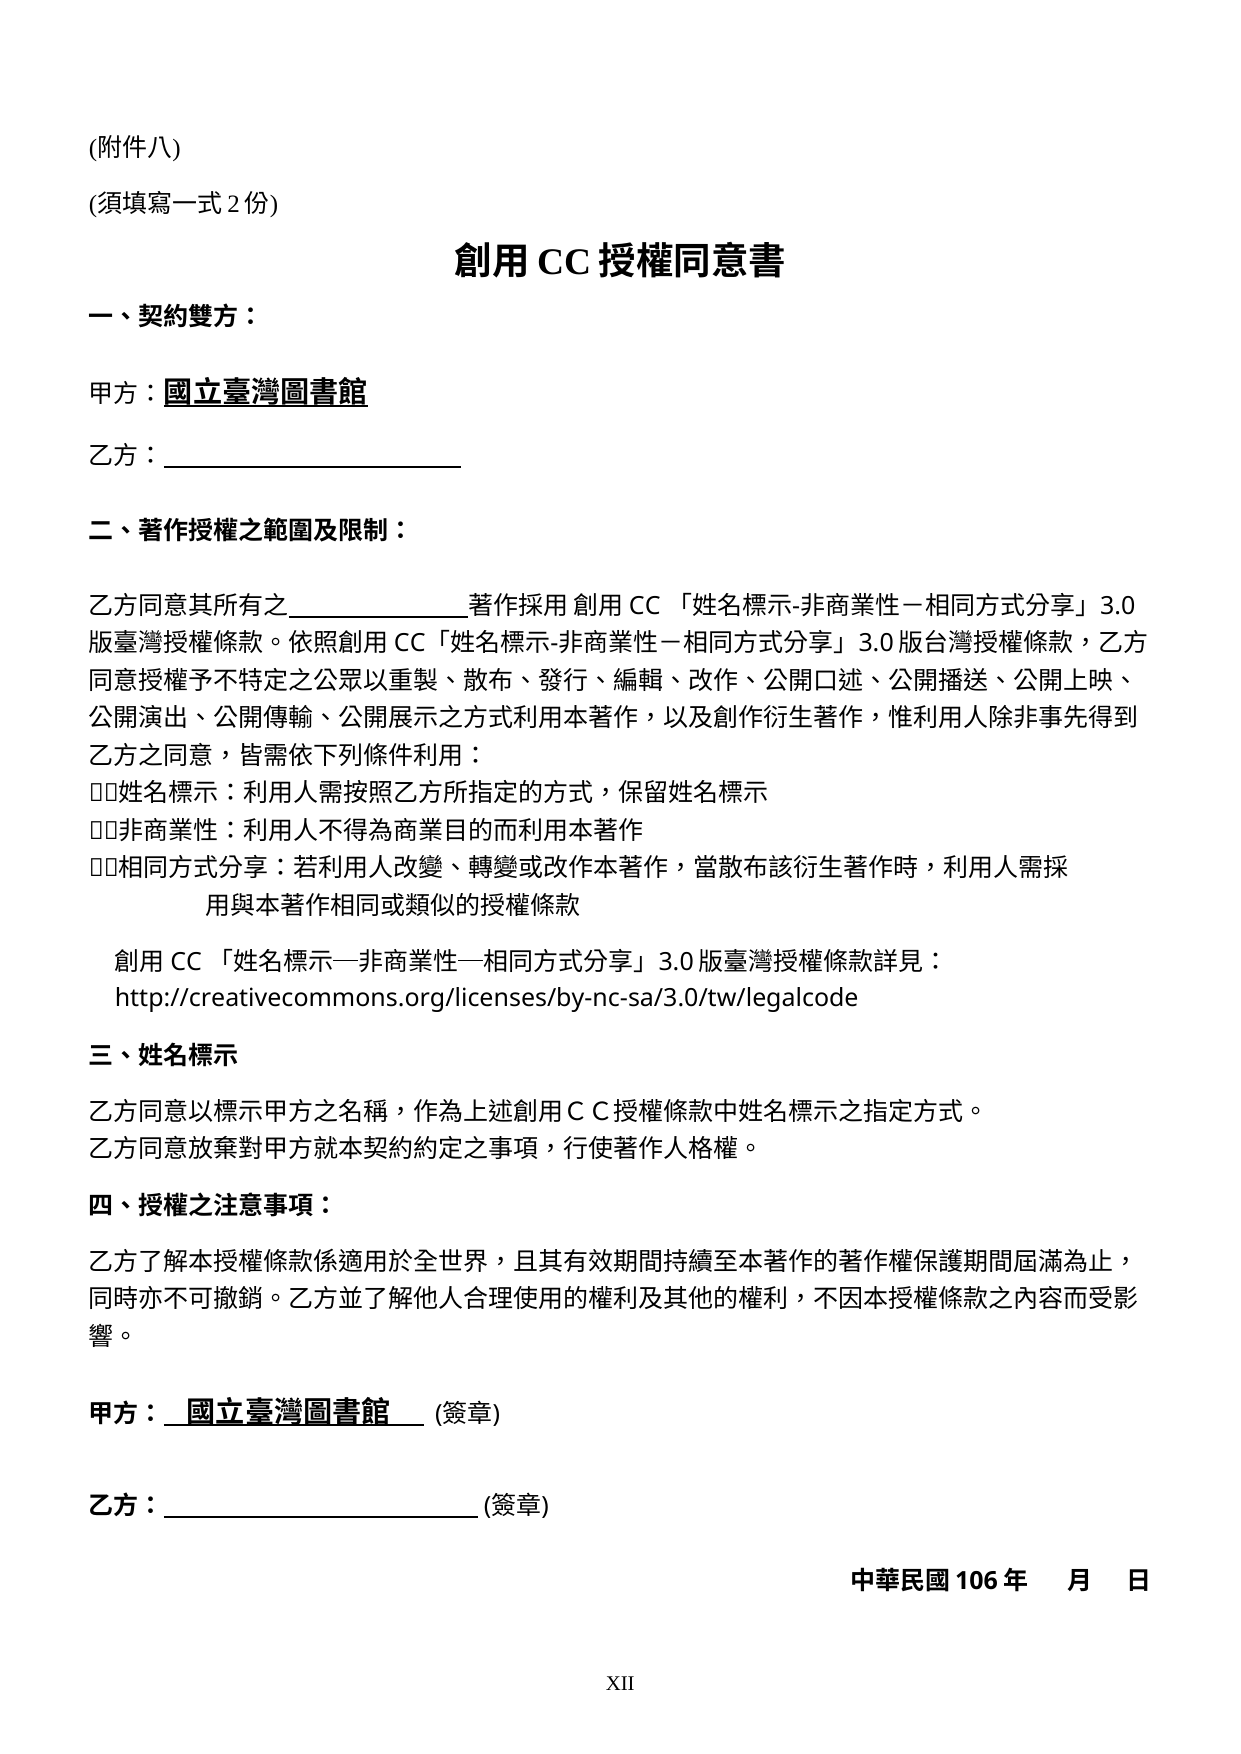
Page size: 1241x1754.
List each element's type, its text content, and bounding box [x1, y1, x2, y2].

text 乙方： [89, 434, 1152, 472]
text (須填寫一式2份) [89, 183, 1152, 221]
text 乙方： (簽章) [89, 1484, 1152, 1522]
text 相同方式分享：若利用人改變、轉變或改作本著作，當散布該衍生著作時，利用人需採 [89, 847, 1152, 884]
text 中華民國106年 月 日 [89, 1559, 1152, 1597]
text 姓名標示：利用人需按照乙方所指定的方式，保留姓名標示 [89, 772, 1152, 809]
text 甲方：國立臺灣圖書館 [89, 352, 1152, 427]
text 二、著作授權之範圍及限制： [89, 509, 1152, 547]
text 乙方同意其所有之 著作採用 創用CC 「姓名標示-非商業性－相同方式分享」3.0版臺灣授權條款。依照創用CC「姓名標示-非商業性－相同方式分享」3.0版台灣授權條款，乙方同意授權予不特定之公眾以重製、散布、發行、編輯、改作、公開口述、公開播送、公開上映、公開演出、公開傳輸、公開展示之方式利用本著作，以及創作衍生著作，惟利用人除非事先得到乙方之同意，皆需依下列條件利用： [89, 584, 1152, 772]
text 用與本著作相同或類似的授權條款 [89, 884, 1152, 922]
text 非商業性：利用人不得為商業目的而利用本著作 [89, 809, 1152, 847]
text 甲方： 國立臺灣圖書館 (簽章) [89, 1372, 1152, 1447]
text 一、契約雙方： [89, 296, 1152, 333]
text http://creativecommons.org/licenses/by-nc-sa/3.0/tw/legalcode [89, 978, 1152, 1016]
text 乙方同意以標示甲方之名稱，作為上述創用ＣＣ授權條款中姓名標示之指定方式。 [89, 1091, 1152, 1128]
text (附件八) [89, 127, 1152, 164]
text 創用 CC 「姓名標示─非商業性─相同方式分享」3.0版臺灣授權條款詳見： [89, 941, 1152, 978]
text 四、授權之注意事項： [89, 1184, 1152, 1222]
text 乙方了解本授權條款係適用於全世界，且其有效期間持續至本著作的著作權保護期間屆滿為止，同時亦不可撤銷。乙方並了解他人合理使用的權利及其他的權利，不因本授權條款之內容而受影響。 [89, 1241, 1152, 1353]
text 三、姓名標示 [89, 1034, 1152, 1072]
text 乙方同意放棄對甲方就本契約約定之事項，行使著作人格權。 [89, 1128, 1152, 1166]
text 創用CC授權同意書 [89, 221, 1152, 296]
